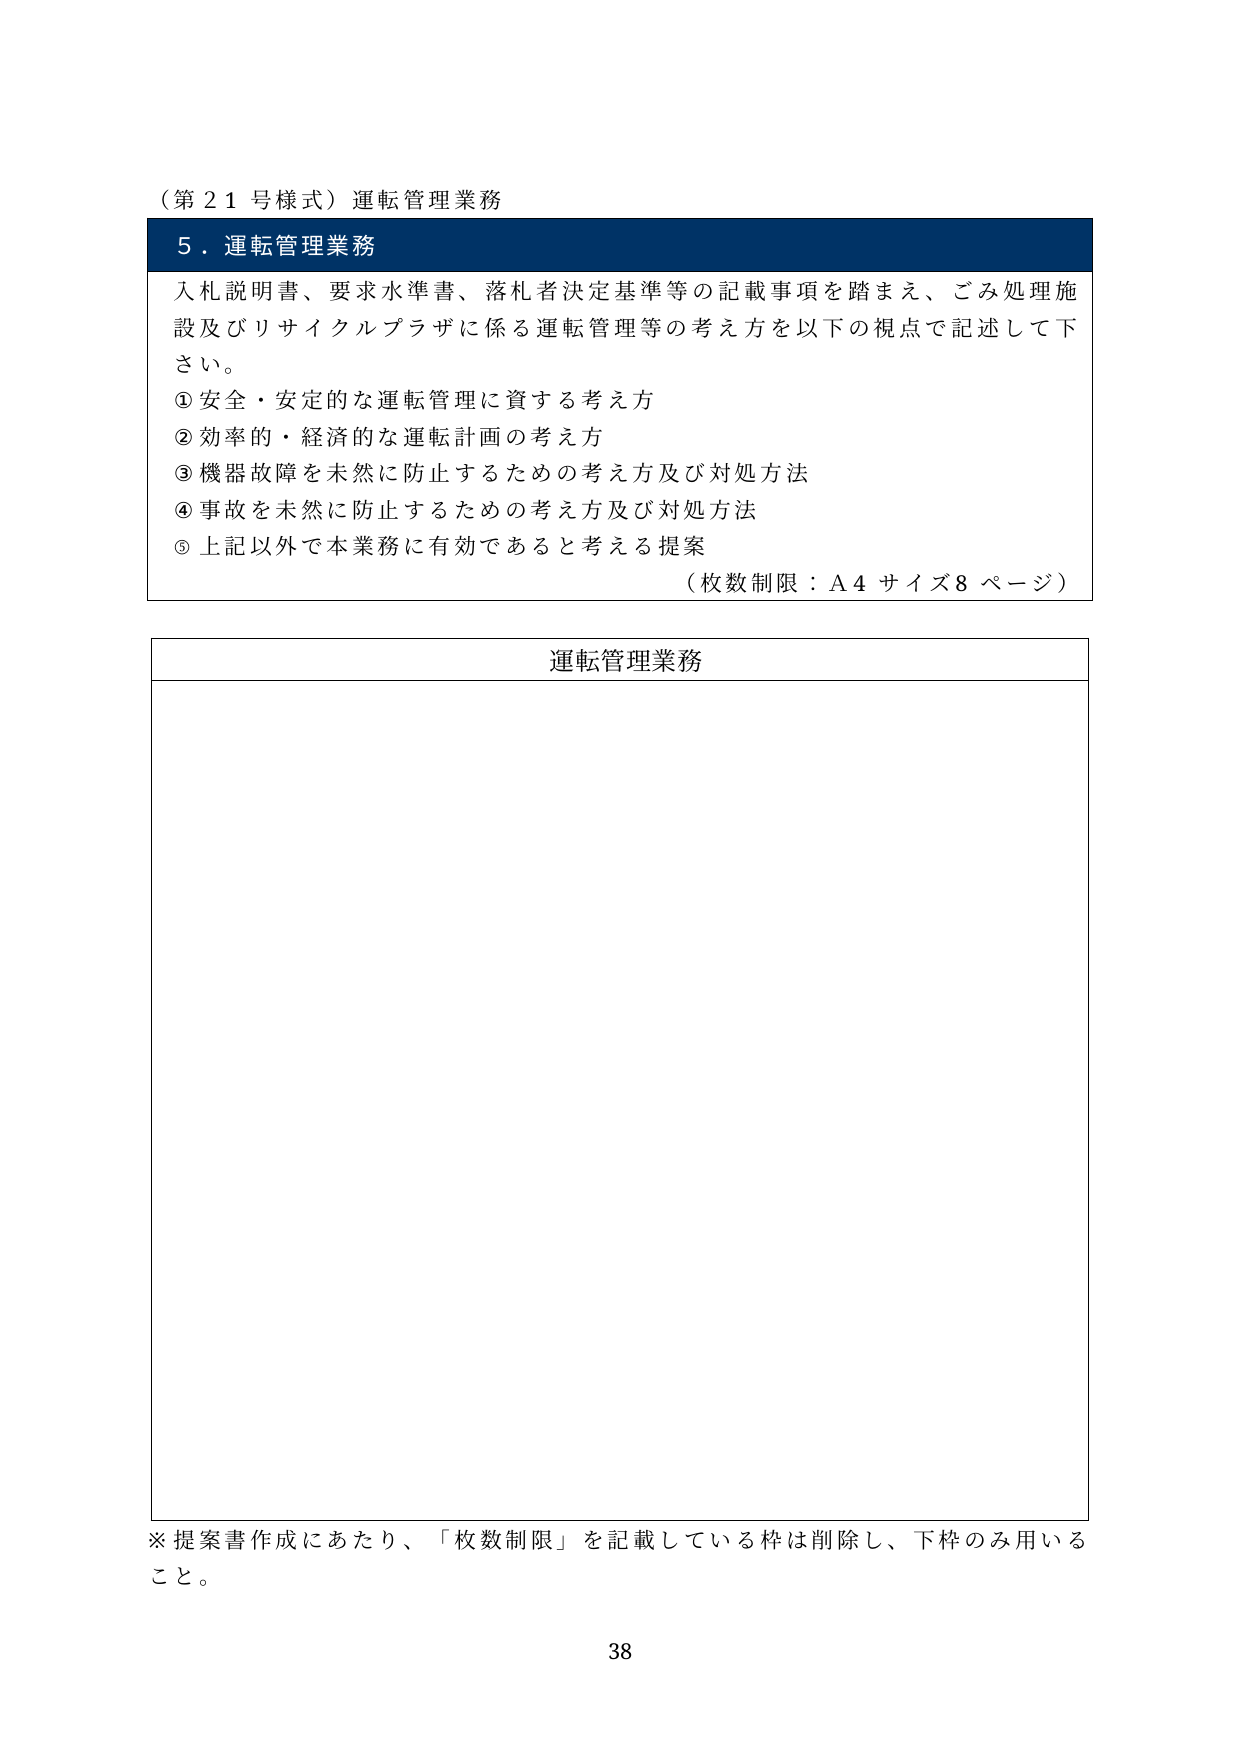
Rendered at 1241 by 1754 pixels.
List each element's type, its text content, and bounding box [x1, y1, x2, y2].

table_cell 入札説明書、要求水準書、落札者決定基準等の記載事項を踏まえ、ごみ処理施設及びリサイクルプラザに係る運転管理等の考え方を以下の視点で記述して下さい。 ①安全・安定的な運転管理に資する考え方 ②効率的・経済的な運転計画の考え方 ③機器故障を未然に防止するための考え方及び対処方法 ④事故を未然に防止するための考え方及び対処方法 ⑤上記以外で本業務に有効であると考える提案 （枚数制限：Ａ4サイズ8ページ） [148, 272, 1092, 600]
text ※提案書作成にあたり、「枚数制限」を記載している枠は削除し、下枠のみ用いること。 [148, 1521, 1092, 1593]
table_header 運転管理業務 [152, 639, 1088, 680]
table_cell [152, 681, 1088, 1519]
table_header ５．運転管理業務 [148, 219, 1092, 271]
text （第２1号様式）運転管理業務 [148, 181, 1092, 218]
